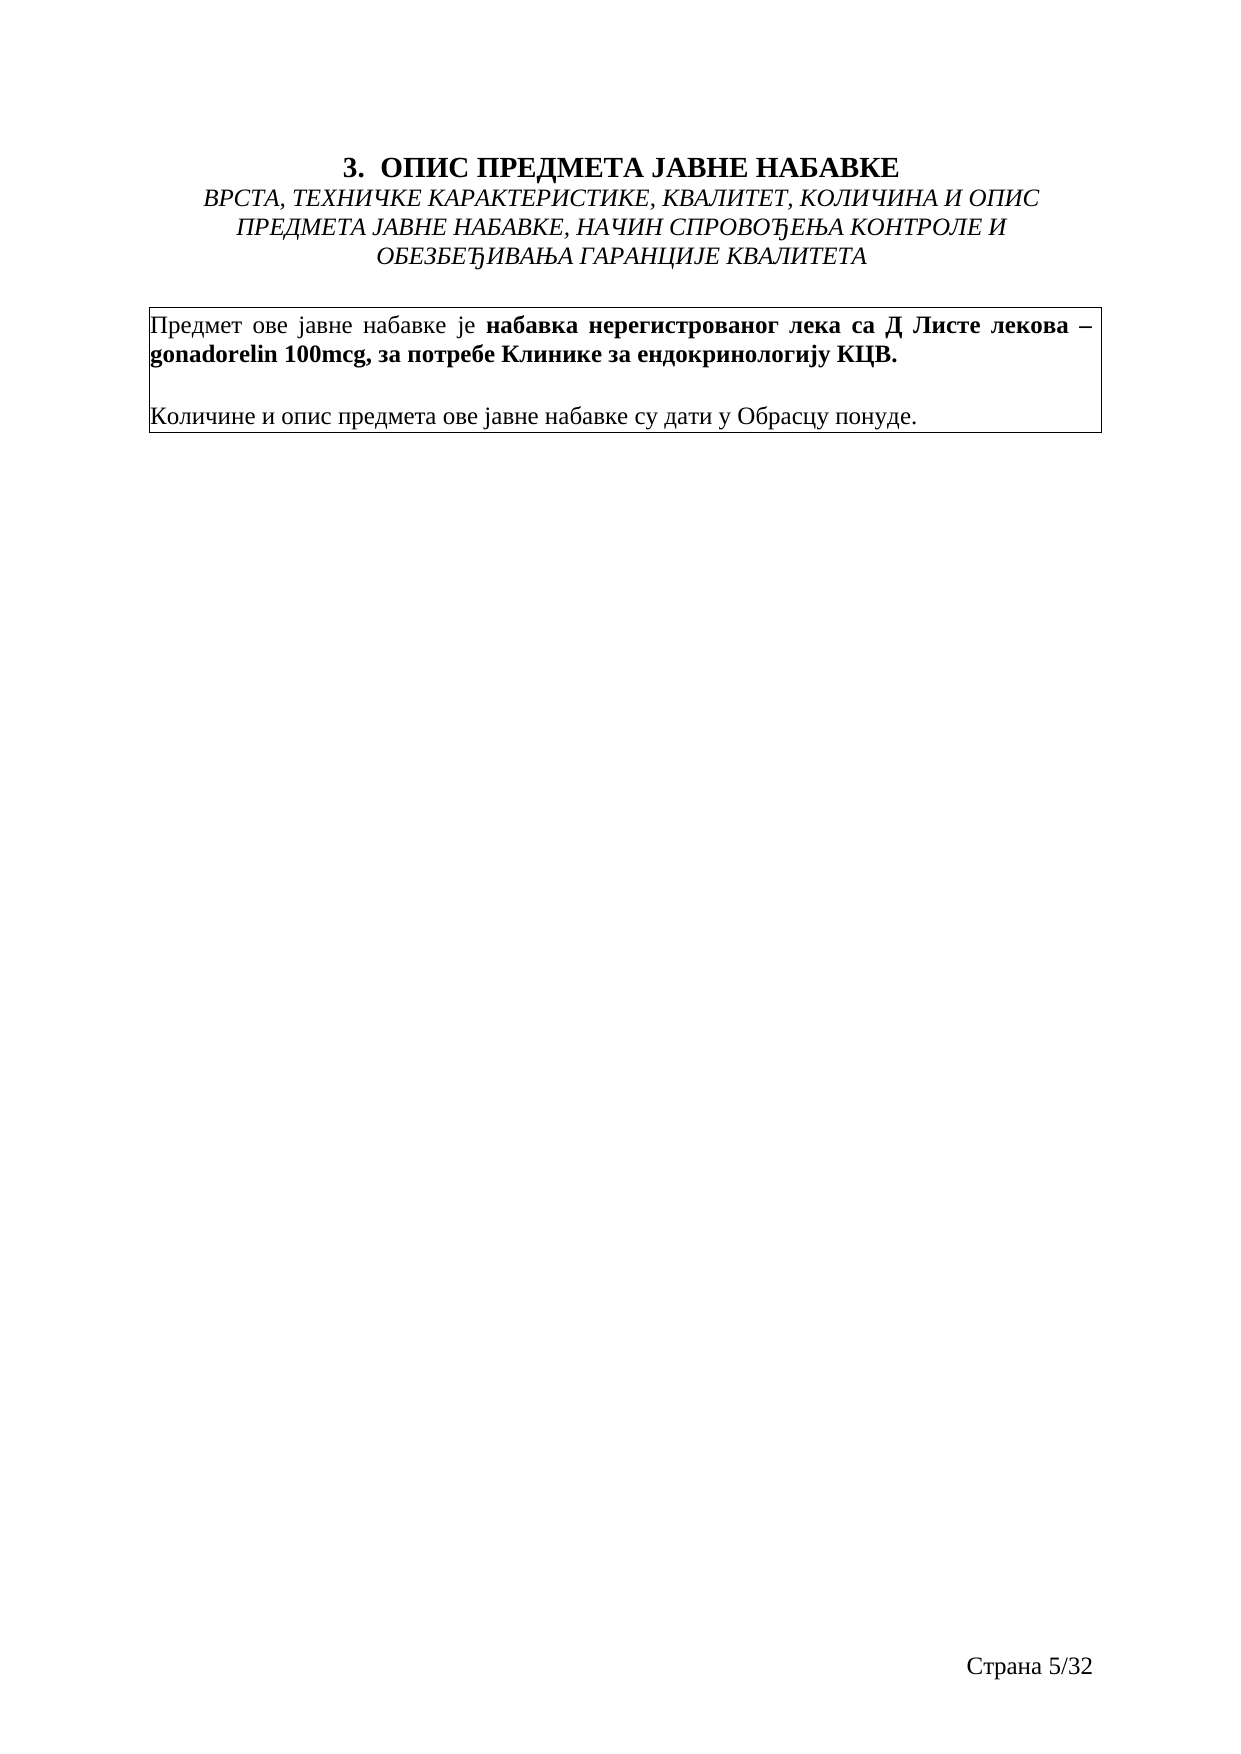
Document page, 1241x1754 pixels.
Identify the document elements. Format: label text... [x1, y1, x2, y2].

text Предмет ове јавне набавке је набавка нерегистрованог лека са Д Листе лекова – gonadorelin 100mcg, за потребе Клинике за ендокринологију КЦВ. [150, 308, 1101, 368]
text Количине и опис предмета ове јавне набавке су дати у Обрасцу понуде. [150, 398, 1101, 432]
subtitle ОПИС ПРЕДМЕТА ЈАВНЕ НАБАВКЕ [150, 150, 1093, 183]
text ВРСТА, ТЕХНИЧКЕ КАРАКТЕРИСТИКЕ, КВАЛИТЕТ, КОЛИЧИНА И ОПИС ПРЕДМЕТА ЈАВНЕ НАБАВКЕ, НАЧИН СПРОВОЂЕЊА КОНТРОЛЕ И ОБЕЗБЕЂИВАЊА ГАРАНЦИЈЕ КВАЛИТЕТА [150, 183, 1093, 270]
